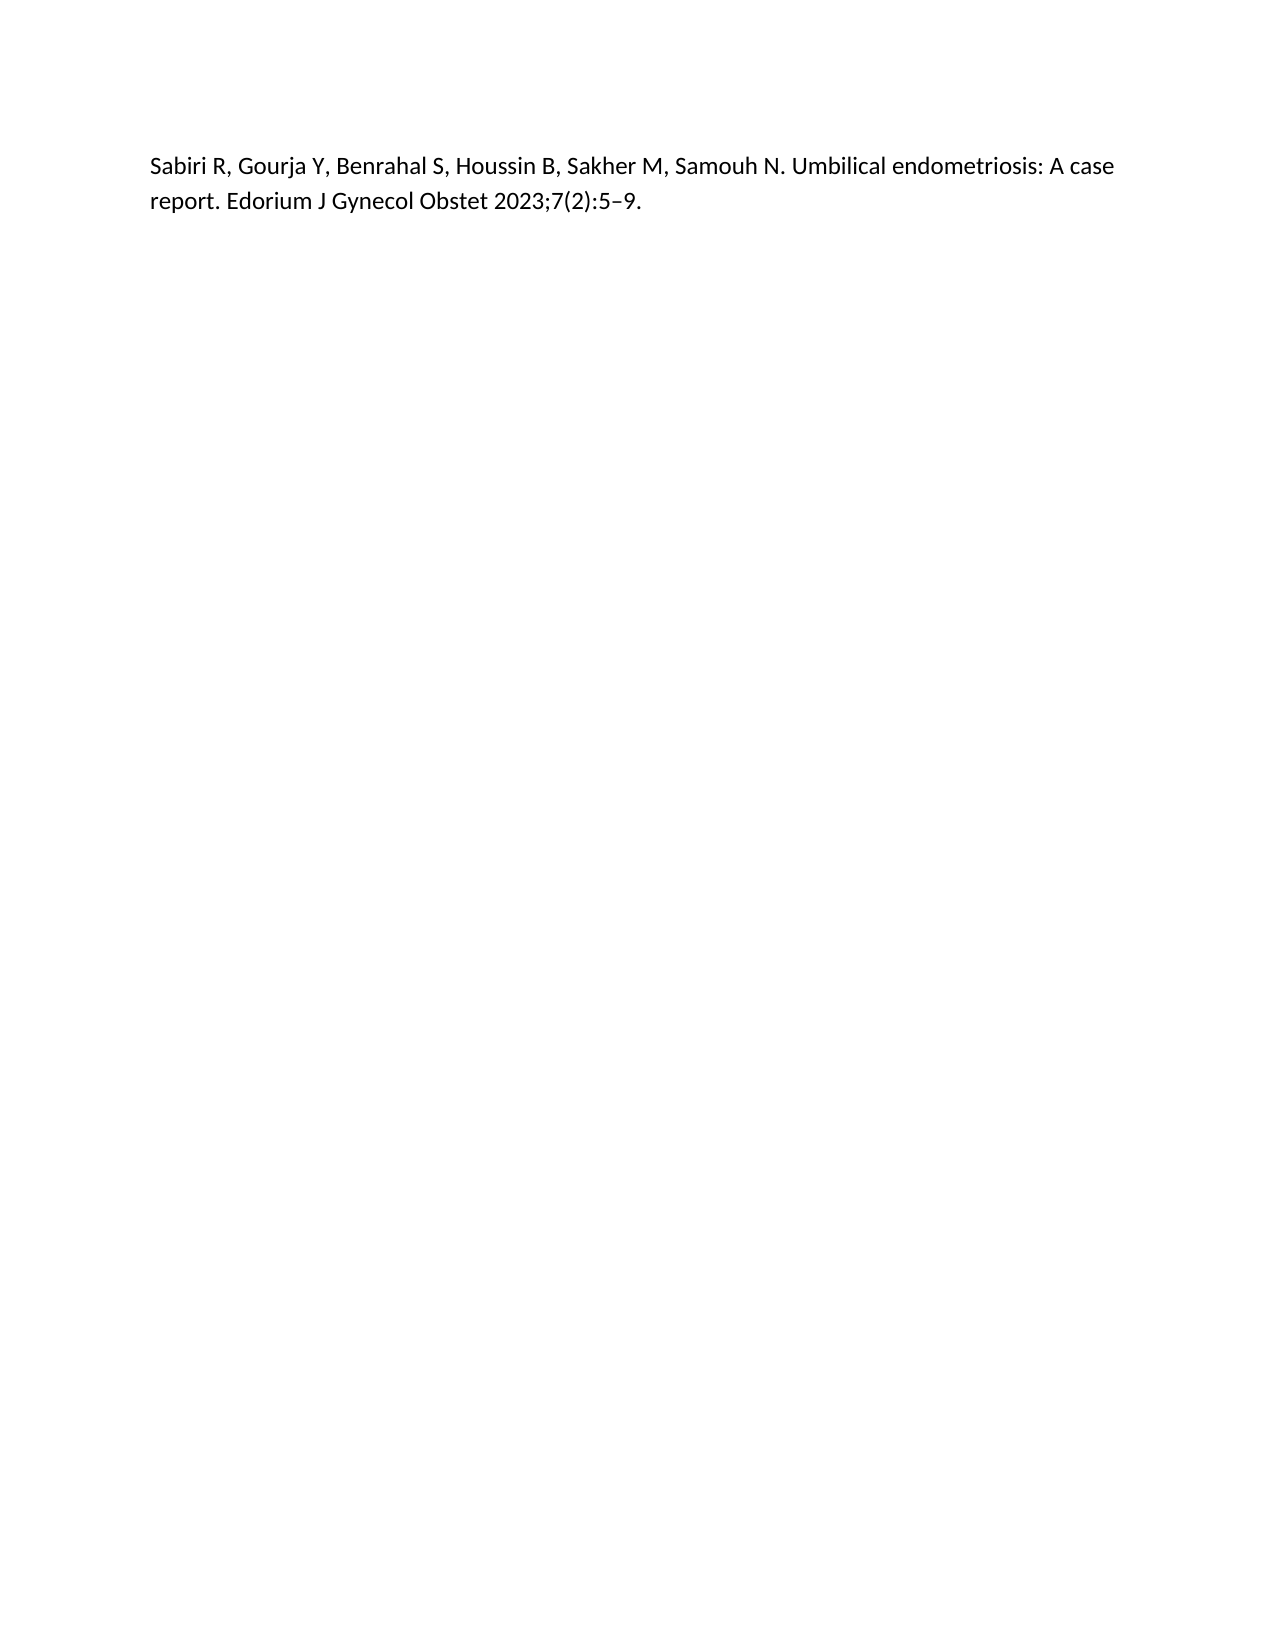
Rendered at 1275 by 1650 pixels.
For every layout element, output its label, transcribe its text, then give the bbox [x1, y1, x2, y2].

text Sabiri R, Gourja Y, Benrahal S, Houssin B, Sakher M, Samouh N. Umbilical endometriosis: A case report. Edorium J Gynecol Obstet 2023;7(2):5–9. [150, 150, 1125, 216]
